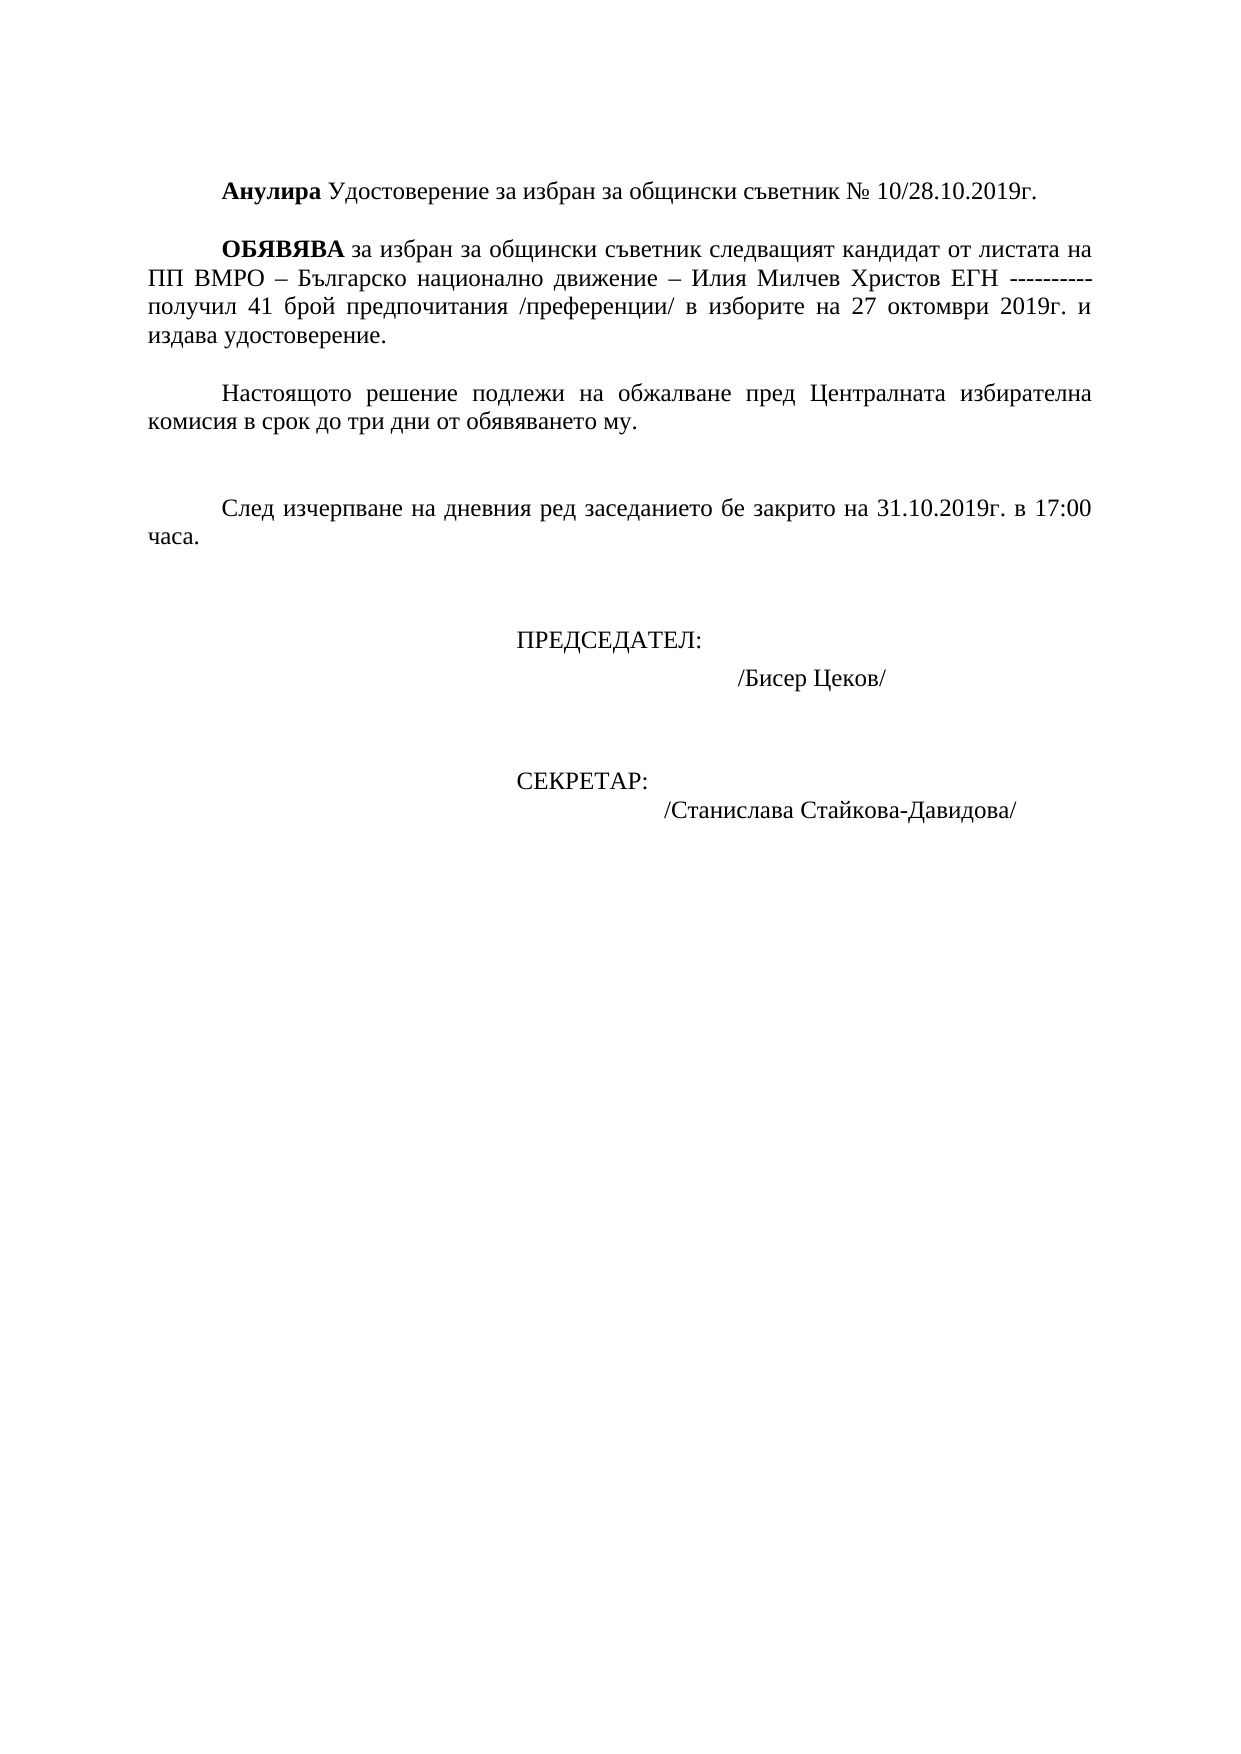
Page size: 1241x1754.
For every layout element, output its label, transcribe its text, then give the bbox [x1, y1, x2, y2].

text След изчерпване на дневния ред заседанието бе закрито на 31.10.2019г. в 17:00 часа. [148, 493, 1093, 550]
text /Бисер Цеков/ [148, 654, 1093, 691]
text /Станислава Стайкова-Давидова/ [148, 795, 1093, 824]
text Анулира Удостоверение за избран за общински съветник № 10/28.10.2019г. [148, 176, 1093, 205]
text Настоящото решение подлежи на обжалване пред Централната избирателна комисия в срок до три дни от обявяването му. [148, 378, 1093, 435]
text ПРЕДСЕДАТЕЛ: [443, 616, 1093, 654]
text ОБЯВЯВА за избран за общински съветник следващият кандидат от листата на ПП ВМРО – Българско национално движение – Илия Милчев Христов ЕГН ---------- получил 41 брой предпочитания /преференции/ в изборите на 27 октомври 2019г. и издава удостоверение. [148, 234, 1093, 349]
text СЕКРЕТАР: [148, 766, 1093, 795]
